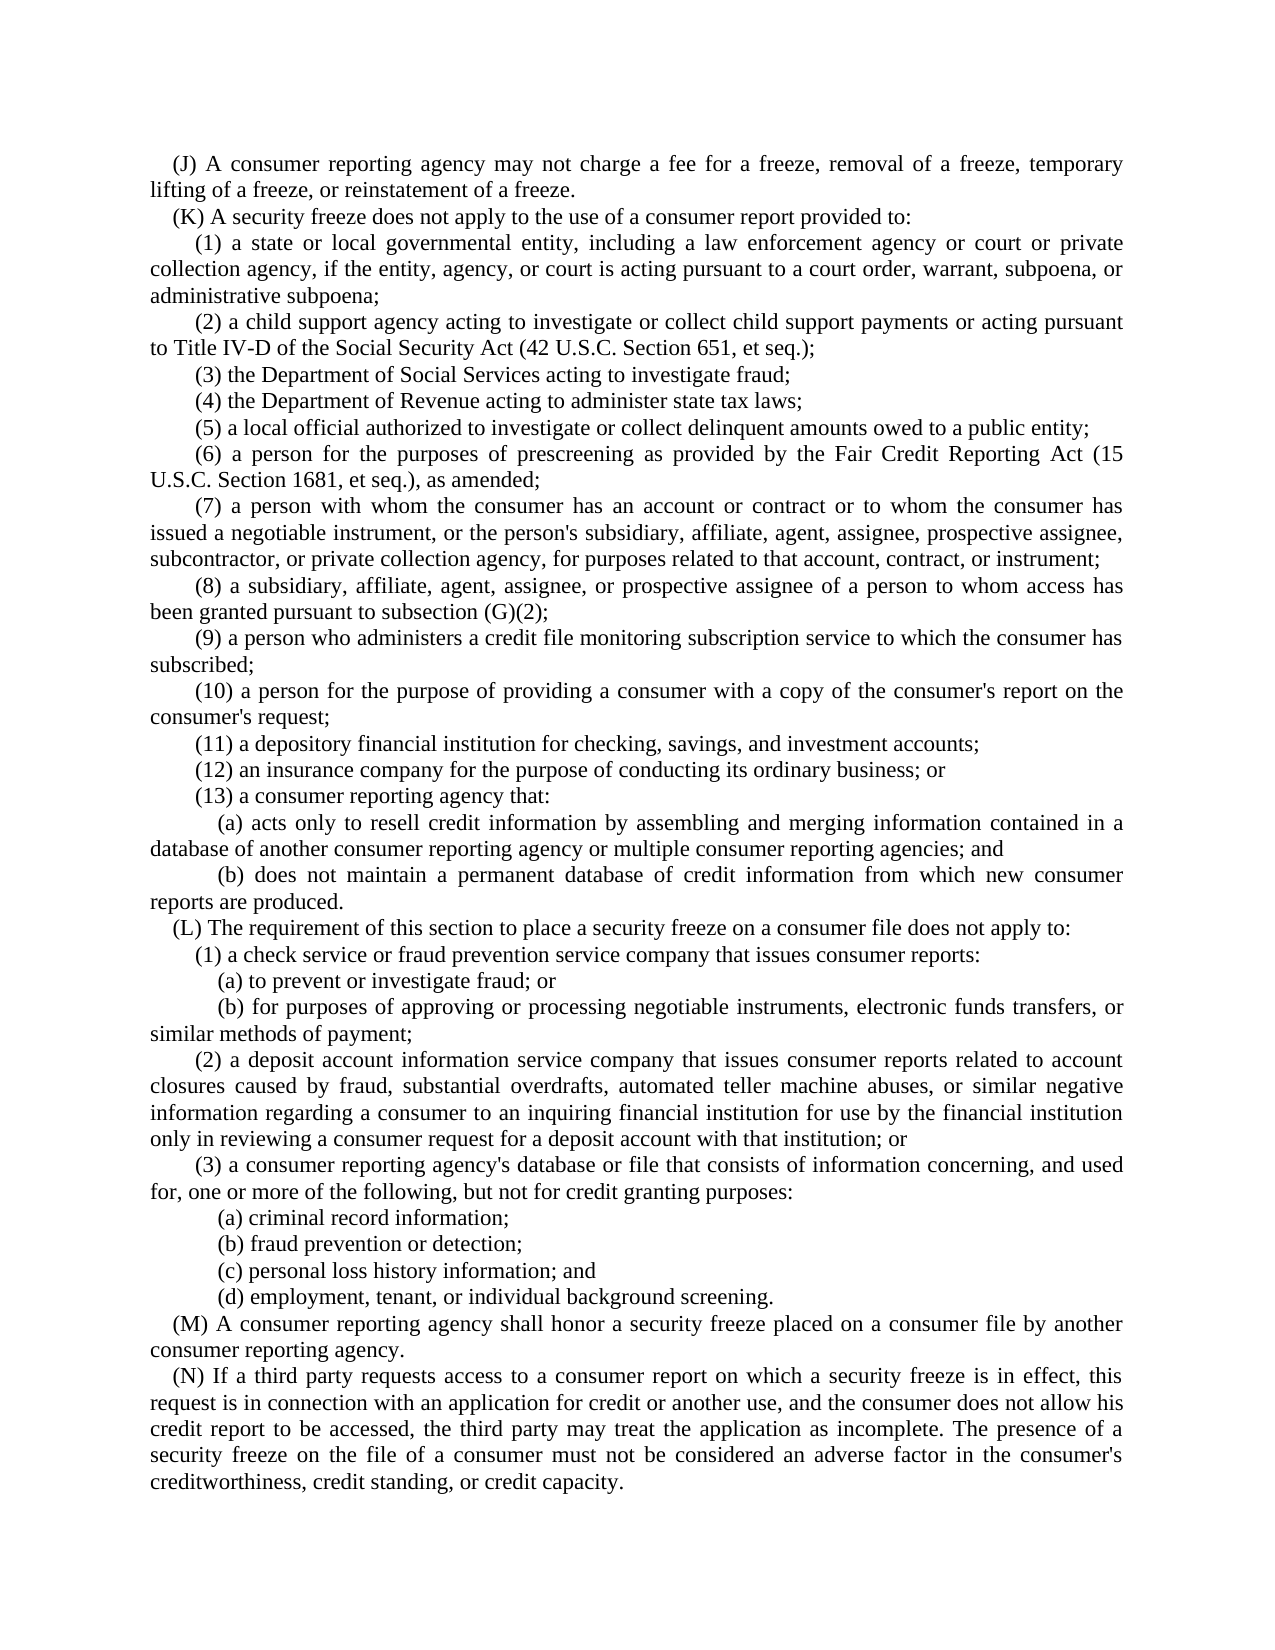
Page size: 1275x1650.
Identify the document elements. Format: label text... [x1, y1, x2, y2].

text (a) criminal record information; [150, 1204, 1125, 1231]
text (K) A security freeze does not apply to the use of a consumer report provided to: [150, 203, 1125, 229]
text (L) The requirement of this section to place a security freeze on a consumer file does not apply to: [150, 914, 1125, 941]
text (13) a consumer reporting agency that: [150, 782, 1125, 809]
text (b) does not maintain a permanent database of credit information from which new consumer reports are produced. [150, 862, 1125, 914]
text (2) a deposit account information service company that issues consumer reports related to account closures caused by fraud, substantial overdrafts, automated teller machine abuses, or similar negative information regarding a consumer to an inquiring financial institution for use by the financial institution only in reviewing a consumer request for a deposit account with that institution; or [150, 1046, 1125, 1151]
text (5) a local official authorized to investigate or collect delinquent amounts owed to a public entity; [150, 413, 1125, 440]
text (9) a person who administers a credit file monitoring subscription service to which the consumer has subscribed; [150, 624, 1125, 677]
text (12) an insurance company for the purpose of conducting its ordinary business; or [150, 756, 1125, 782]
text (7) a person with whom the consumer has an account or contract or to whom the consumer has issued a negotiable instrument, or the person's subsidiary, affiliate, agent, assignee, prospective assignee, subcontractor, or private collection agency, for purposes related to that account, contract, or instrument; [150, 493, 1125, 572]
text (M) A consumer reporting agency shall honor a security freeze placed on a consumer file by another consumer reporting agency. [150, 1309, 1125, 1362]
text (a) to prevent or investigate fraud; or [150, 967, 1125, 993]
text (b) for purposes of approving or processing negotiable instruments, electronic funds transfers, or similar methods of payment; [150, 993, 1125, 1046]
text (10) a person for the purpose of providing a consumer with a copy of the consumer's report on the consumer's request; [150, 677, 1125, 730]
text (d) employment, tenant, or individual background screening. [150, 1283, 1125, 1309]
text (1) a state or local governmental entity, including a law enforcement agency or court or private collection agency, if the entity, agency, or court is acting pursuant to a court order, warrant, subpoena, or administrative subpoena; [150, 229, 1125, 308]
text (J) A consumer reporting agency may not charge a fee for a freeze, removal of a freeze, temporary lifting of a freeze, or reinstatement of a freeze. [150, 150, 1125, 203]
text (c) personal loss history information; and [150, 1257, 1125, 1283]
text (3) the Department of Social Services acting to investigate fraud; [150, 361, 1125, 387]
text (2) a child support agency acting to investigate or collect child support payments or acting pursuant to Title IV-D of the Social Security Act (42 U.S.C. Section 651, et seq.); [150, 308, 1125, 361]
text (6) a person for the purposes of prescreening as provided by the Fair Credit Reporting Act (15 U.S.C. Section 1681, et seq.), as amended; [150, 440, 1125, 493]
text (3) a consumer reporting agency's database or file that consists of information concerning, and used for, one or more of the following, but not for credit granting purposes: [150, 1151, 1125, 1204]
text (b) fraud prevention or detection; [150, 1231, 1125, 1257]
text (a) acts only to resell credit information by assembling and merging information contained in a database of another consumer reporting agency or multiple consumer reporting agencies; and [150, 809, 1125, 862]
text (11) a depository financial institution for checking, savings, and investment accounts; [150, 730, 1125, 756]
text (1) a check service or fraud prevention service company that issues consumer reports: [150, 941, 1125, 967]
text (8) a subsidiary, affiliate, agent, assignee, or prospective assignee of a person to whom access has been granted pursuant to subsection (G)(2); [150, 572, 1125, 624]
text (N) If a third party requests access to a consumer report on which a security freeze is in effect, this request is in connection with an application for credit or another use, and the consumer does not allow his credit report to be accessed, the third party may treat the application as incomplete. The presence of a security freeze on the file of a consumer must not be considered an adverse factor in the consumer's creditworthiness, credit standing, or credit capacity. [150, 1362, 1125, 1494]
text (4) the Department of Revenue acting to administer state tax laws; [150, 387, 1125, 413]
